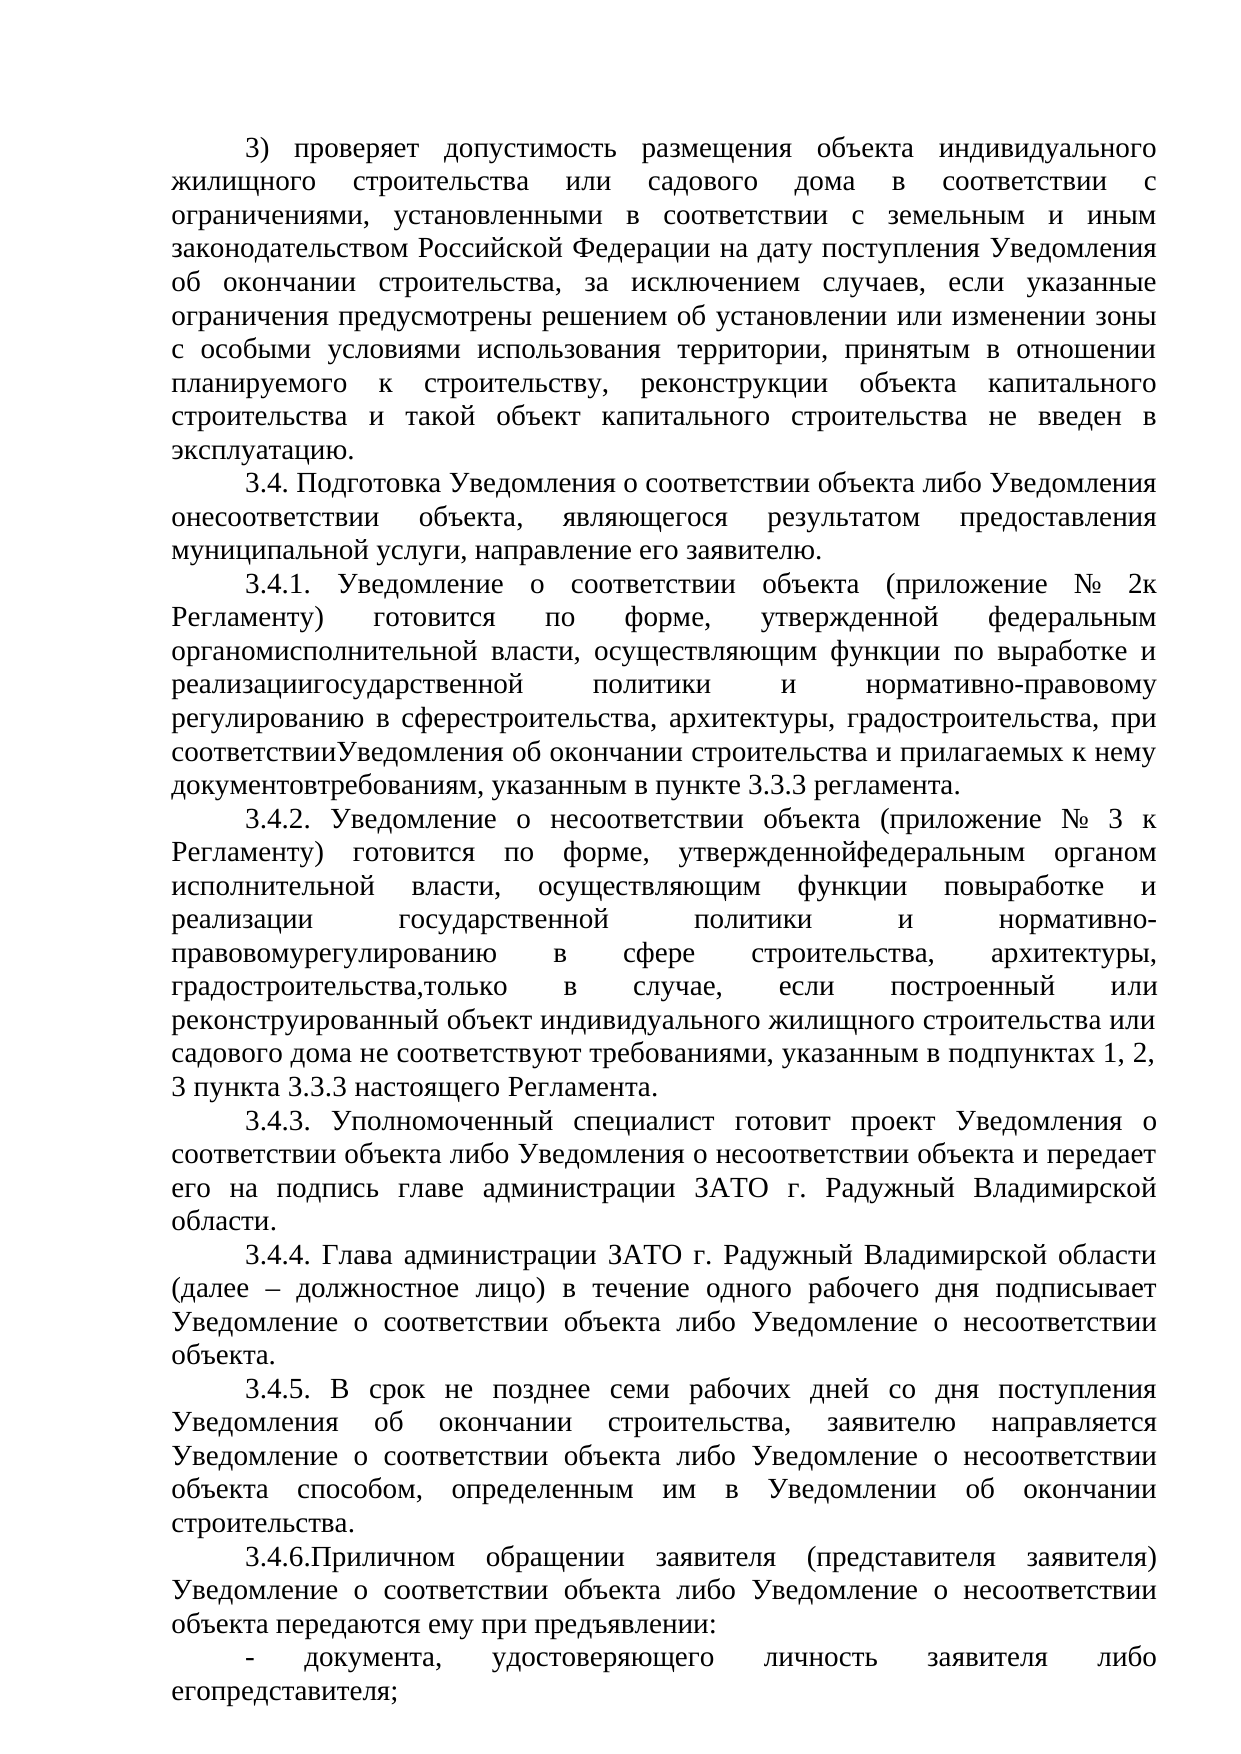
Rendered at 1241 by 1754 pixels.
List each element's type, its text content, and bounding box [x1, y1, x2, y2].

text 3) проверяет допустимость размещения объекта индивидуального жилищного строительства или садового дома в соответствии с ограничениями, установленными в соответствии с земельным и иным законодательством Российской Федерации на дату поступления Уведомления об окончании строительства, за исключением случаев, если указанные ограничения предусмотрены решением об установлении или изменении зоны с особыми условиями использования территории, принятым в отношении планируемого к строительству, реконструкции объекта капитального строительства и такой объект капитального строительства не введен в эксплуатацию. [171, 130, 1157, 465]
text 3.4.3. Уполномоченный специалист готовит проект Уведомления о соответствии объекта либо Уведомления о несоответствии объекта и передает его на подпись главе администрации ЗАТО г. Радужный Владимирской области. [171, 1103, 1157, 1237]
text - документа, удостоверяющего личность заявителя либо егопредставителя; [171, 1639, 1157, 1706]
text 3.4.2. Уведомление о несоответствии объекта (приложение № 3 к Регламенту) готовится по форме, утвержденнойфедеральным органом исполнительной власти, осуществляющим функции повыработке и реализации государственной политики и нормативно-правовомурегулированию в сфере строительства, архитектуры, градостроительства,только в случае, если построенный или реконструированный объект индивидуального жилищного строительства или садового дома не соответствуют требованиями, указанным в подпунктах 1, 2, 3 пункта 3.3.3 настоящего Регламента. [171, 801, 1157, 1103]
text 3.4.1. Уведомление о соответствии объекта (приложение № 2к Регламенту) готовится по форме, утвержденной федеральным органомисполнительной власти, осуществляющим функции по выработке и реализациигосударственной политики и нормативно-правовому регулированию в сферестроительства, архитектуры, градостроительства, при соответствииУведомления об окончании строительства и прилагаемых к нему документовтребованиям, указанным в пункте 3.3.3 регламента. [171, 566, 1157, 801]
text 3.4.6.Приличном обращении заявителя (представителя заявителя) Уведомление о соответствии объекта либо Уведомление о несоответствии объекта передаются ему при предъявлении: [171, 1539, 1157, 1639]
text 3.4.4. Глава администрации ЗАТО г. Радужный Владимирской области (далее – должностное лицо) в течение одного рабочего дня подписывает Уведомление о соответствии объекта либо Уведомление о несоответствии объекта. [171, 1237, 1157, 1371]
text 3.4. Подготовка Уведомления о соответствии объекта либо Уведомления онесоответствии объекта, являющегося результатом предоставления муниципальной услуги, направление его заявителю. [171, 465, 1157, 566]
text 3.4.5. В срок не позднее семи рабочих дней со дня поступления Уведомления об окончании строительства, заявителю направляется Уведомление о соответствии объекта либо Уведомление о несоответствии объекта способом, определенным им в Уведомлении об окончании строительства. [171, 1371, 1157, 1539]
